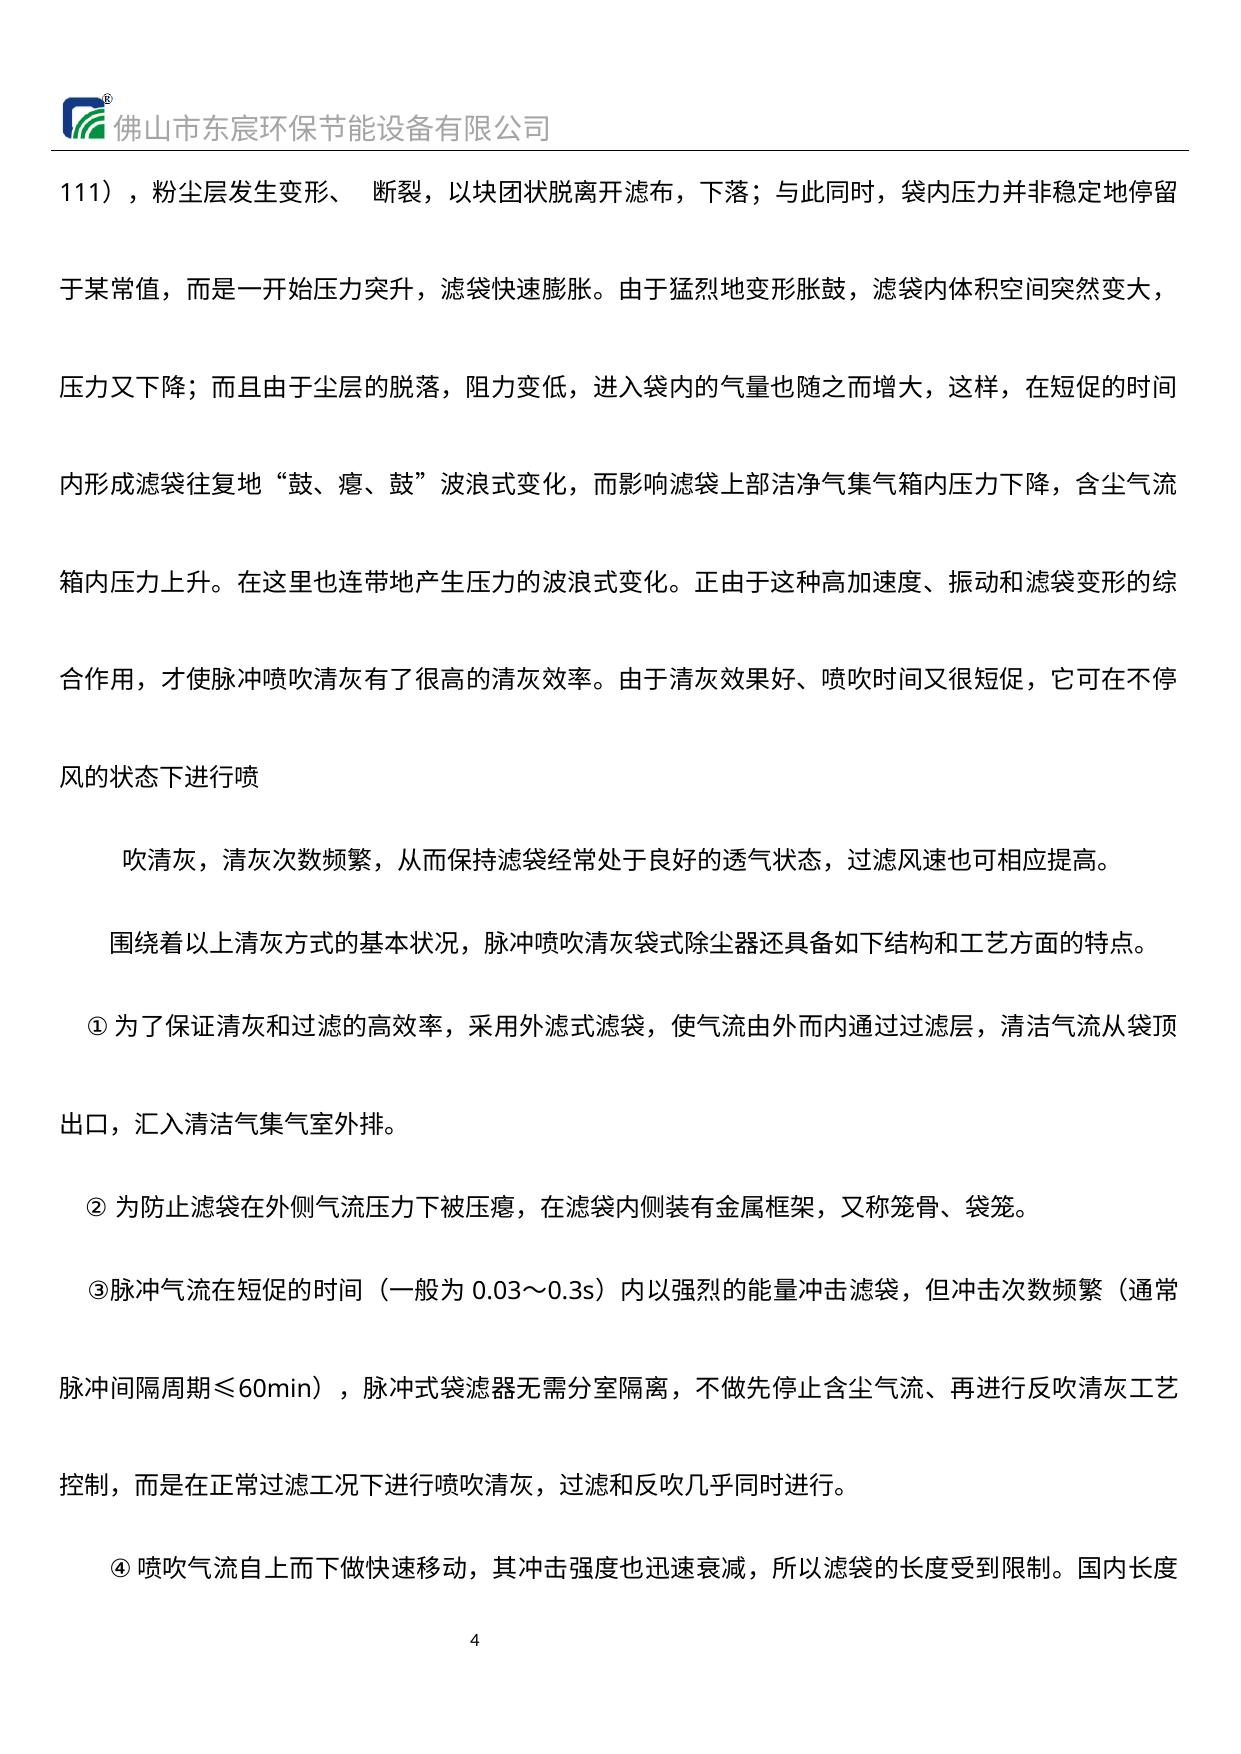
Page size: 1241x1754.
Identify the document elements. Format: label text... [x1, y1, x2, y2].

list ①为了保证清灰和过滤的高效率，采用外滤式滤袋，使气流由外而内通过过滤层，清洁气流从袋顶出口，汇入清洁气集气室外排。 [59, 992, 1181, 1155]
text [59, 1534, 1181, 1599]
text ③脉冲气流在短促的时间（一般为0.03〜0.3s）内以强烈的能量冲击滤袋，但冲击次数频繁（通常脉冲间隔周期≤60min），脉冲式袋滤器无需分室隔离，不做先停止含尘气流、再进行反吹清灰工艺控制，而是在正常过滤工况下进行喷吹清灰，过滤和反吹几乎同时进行。 [59, 1256, 1181, 1516]
list ②为防止滤袋在外侧气流压力下被压瘪，在滤袋内侧装有金属框架，又称笼骨、袋笼。 [59, 1173, 1181, 1238]
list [59, 158, 1181, 808]
list 围绕着以上清灰方式的基本状况，脉冲喷吹清灰袋式除尘器还具备如下结构和工艺方面的特点。 [59, 909, 1181, 974]
list 吹清灰，清灰次数频繁，从而保持滤袋经常处于良好的透气状态，过滤风速也可相应提高。 [59, 826, 1181, 891]
picture [59, 90, 114, 140]
